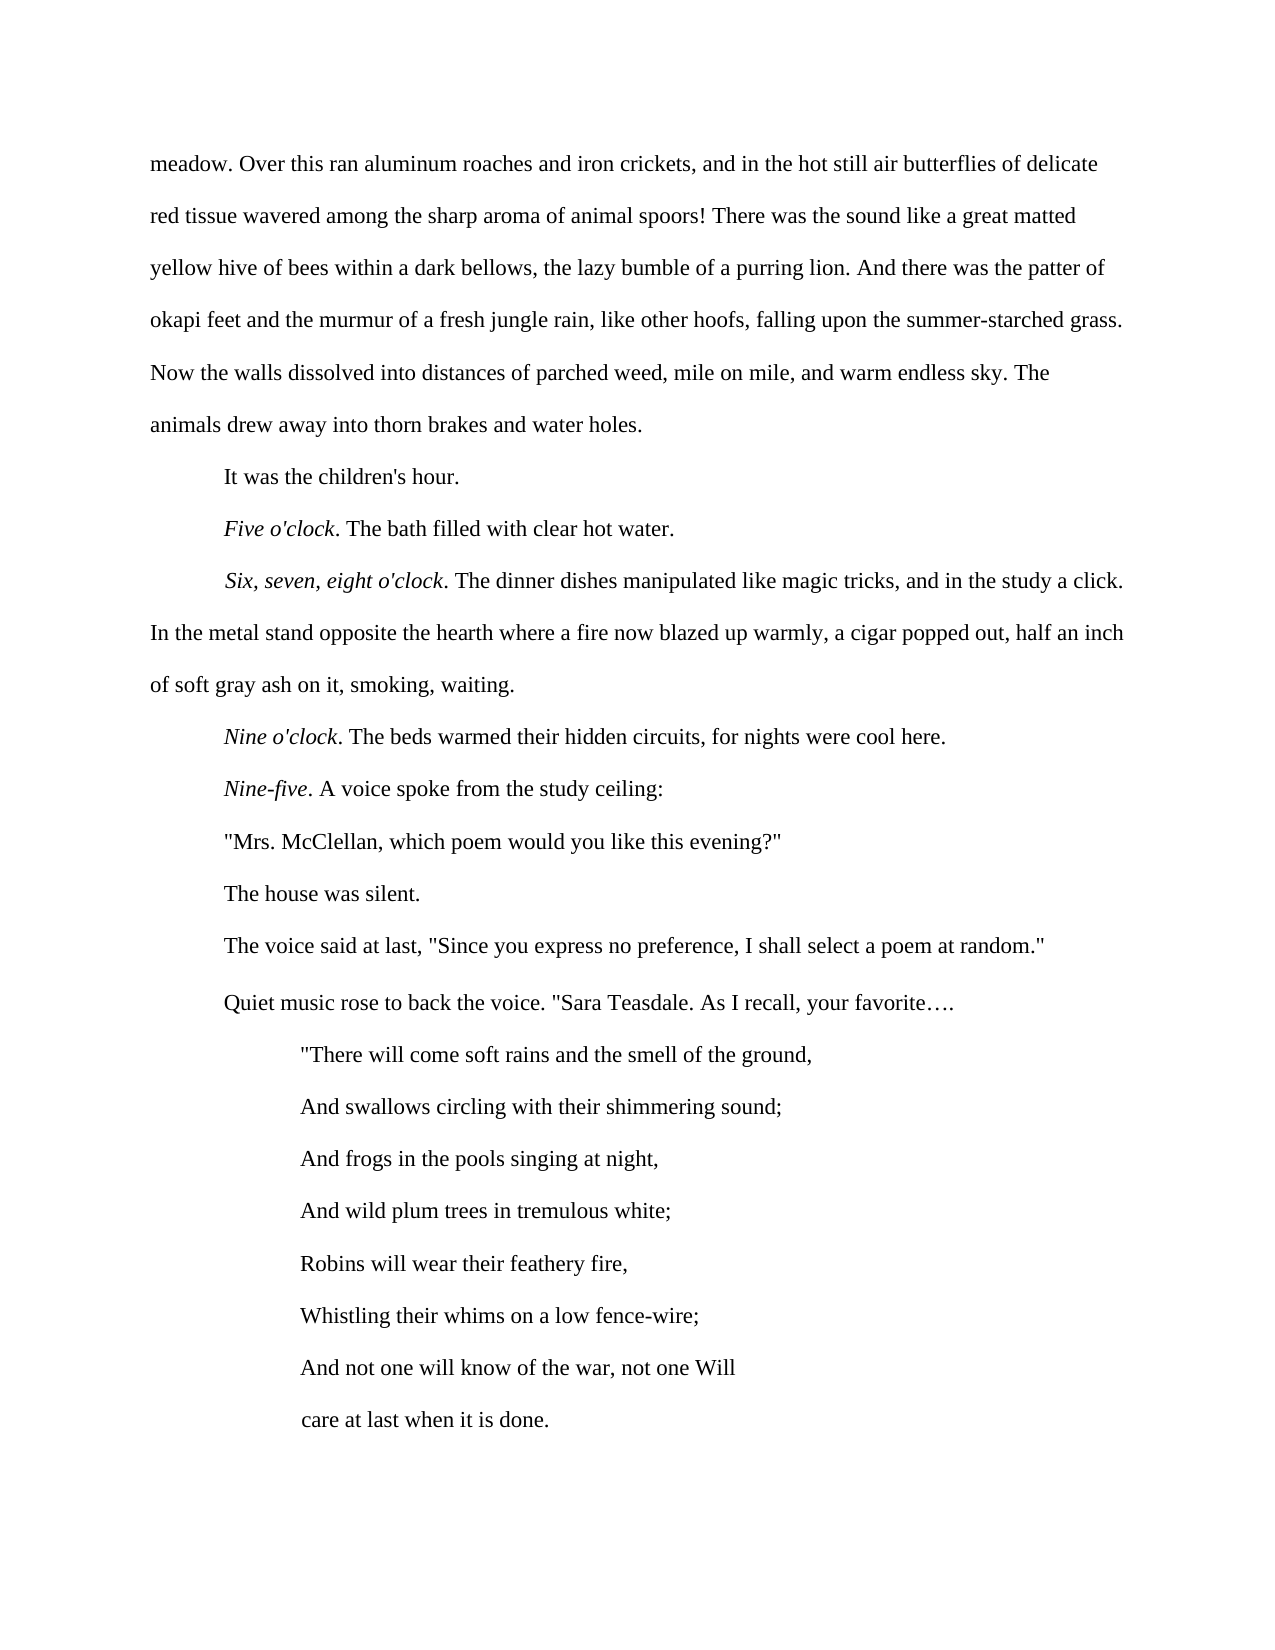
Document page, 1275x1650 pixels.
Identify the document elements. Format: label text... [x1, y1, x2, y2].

text And wild plum trees in tremulous white; [300, 1197, 1125, 1224]
text "Mrs. McClellan, which poem would you like this evening?" [223, 828, 1125, 854]
text Quiet music rose to back the voice. "Sara Teasdale. As I recall, your favorite…. [223, 989, 1125, 1015]
text And frogs in the pools singing at night, [300, 1145, 1125, 1172]
text Six, seven, eight o'clock. The dinner dishes manipulated like magic tricks, and in the study a click. In the metal stand opposite the hearth where a fire now blazed up warmly, a cigar popped out, half an inch of soft gray ash on it, smoking, waiting. [150, 567, 1125, 698]
text And not one will know of the war, not one Will care at last when it is done. [300, 1354, 736, 1432]
text "There will come soft rains and the smell of the ground, [300, 1041, 1125, 1067]
text Nine o'clock. The beds warmed their hidden circuits, for nights were cool here. [223, 723, 1125, 750]
text Five o'clock. The bath filled with clear hot water. [223, 515, 1125, 541]
text The house was silent. [223, 880, 1125, 906]
text Nine-five. A voice spoke from the study ceiling: [223, 776, 1125, 802]
text And swallows circling with their shimmering sound; [300, 1093, 1125, 1119]
text Robins will wear their feathery fire, [300, 1250, 1125, 1276]
text The voice said at last, "Since you express no preference, I shall select a poem at random." [223, 932, 1125, 958]
text Whistling their whims on a low fence-wire; [300, 1302, 1125, 1328]
text It was the children's hour. [223, 463, 1125, 489]
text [150, 150, 1125, 437]
